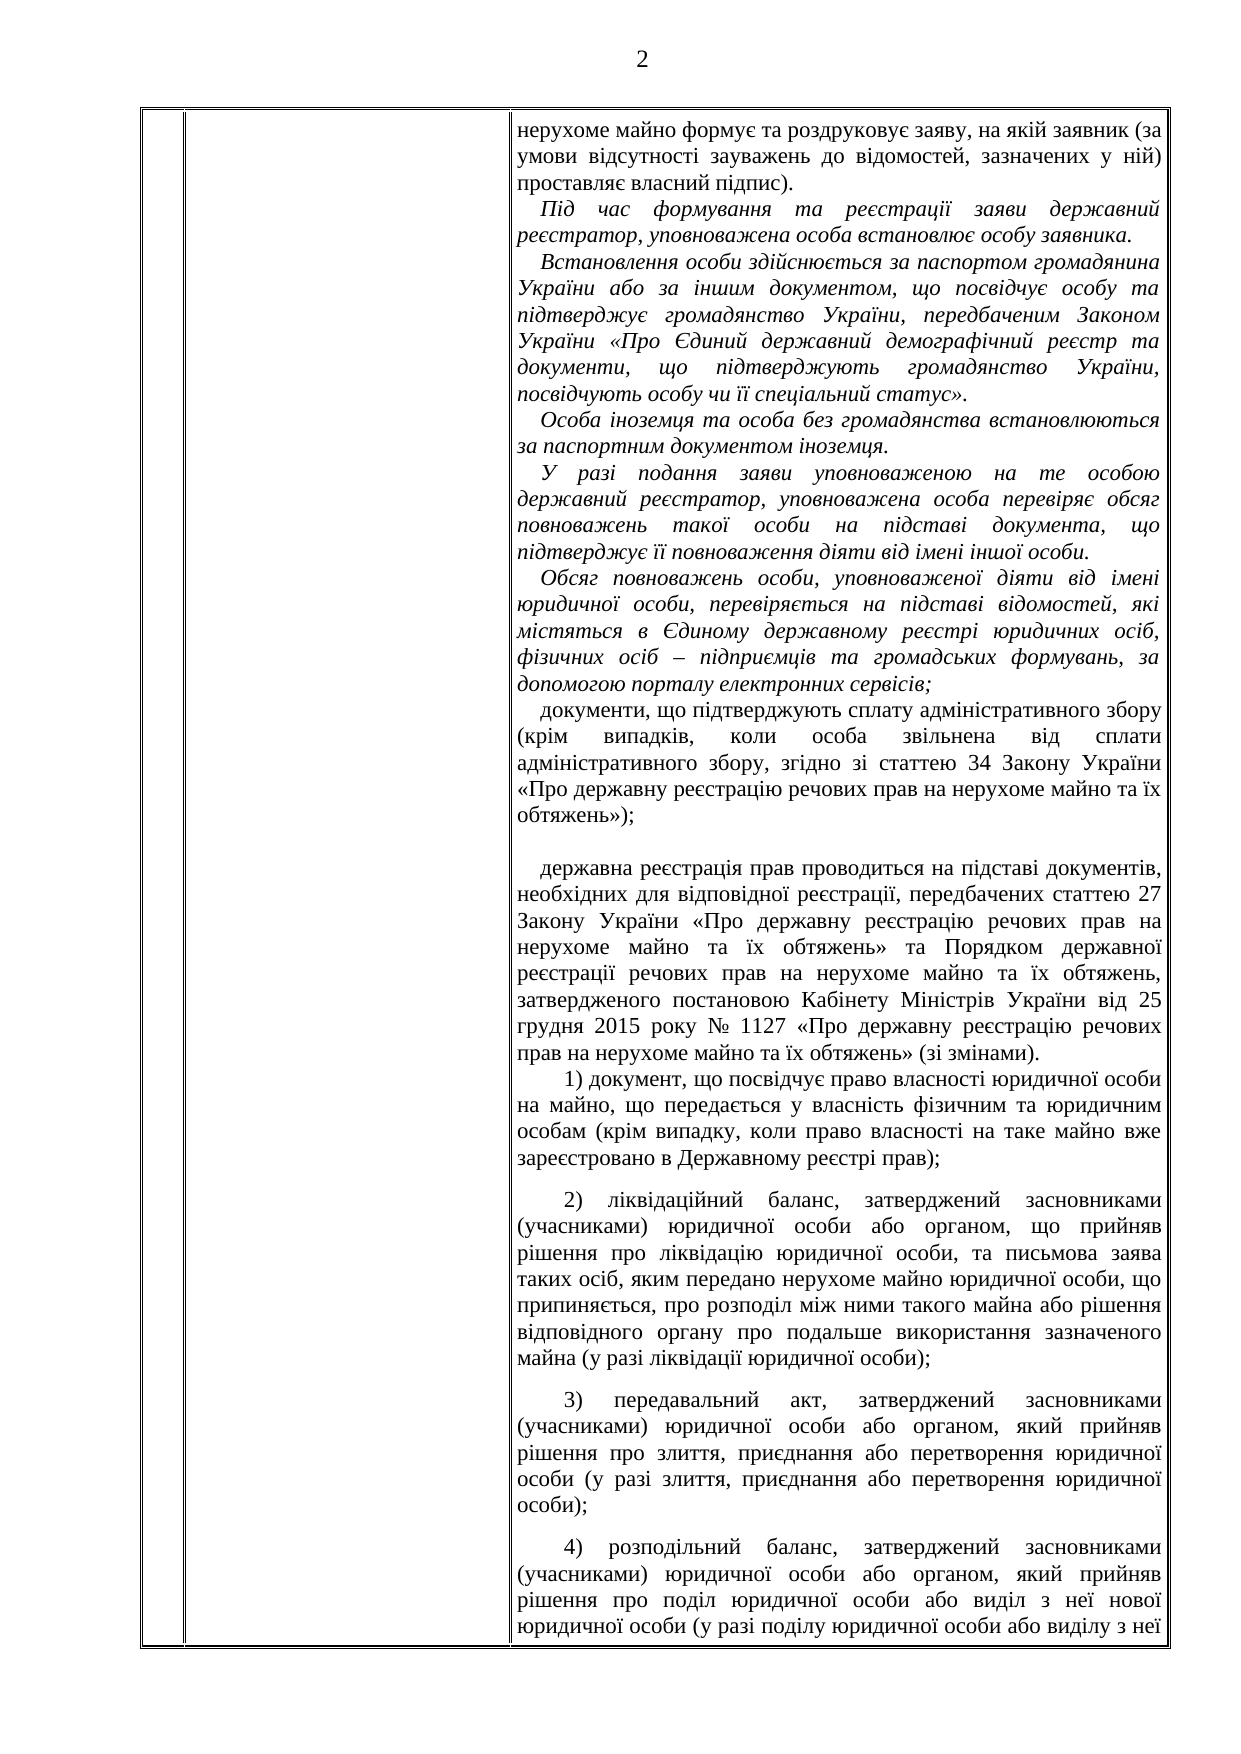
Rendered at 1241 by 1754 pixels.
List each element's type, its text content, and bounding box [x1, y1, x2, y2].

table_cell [511, 110, 1167, 1645]
table_cell 9 [143, 110, 185, 1645]
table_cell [185, 110, 511, 1645]
